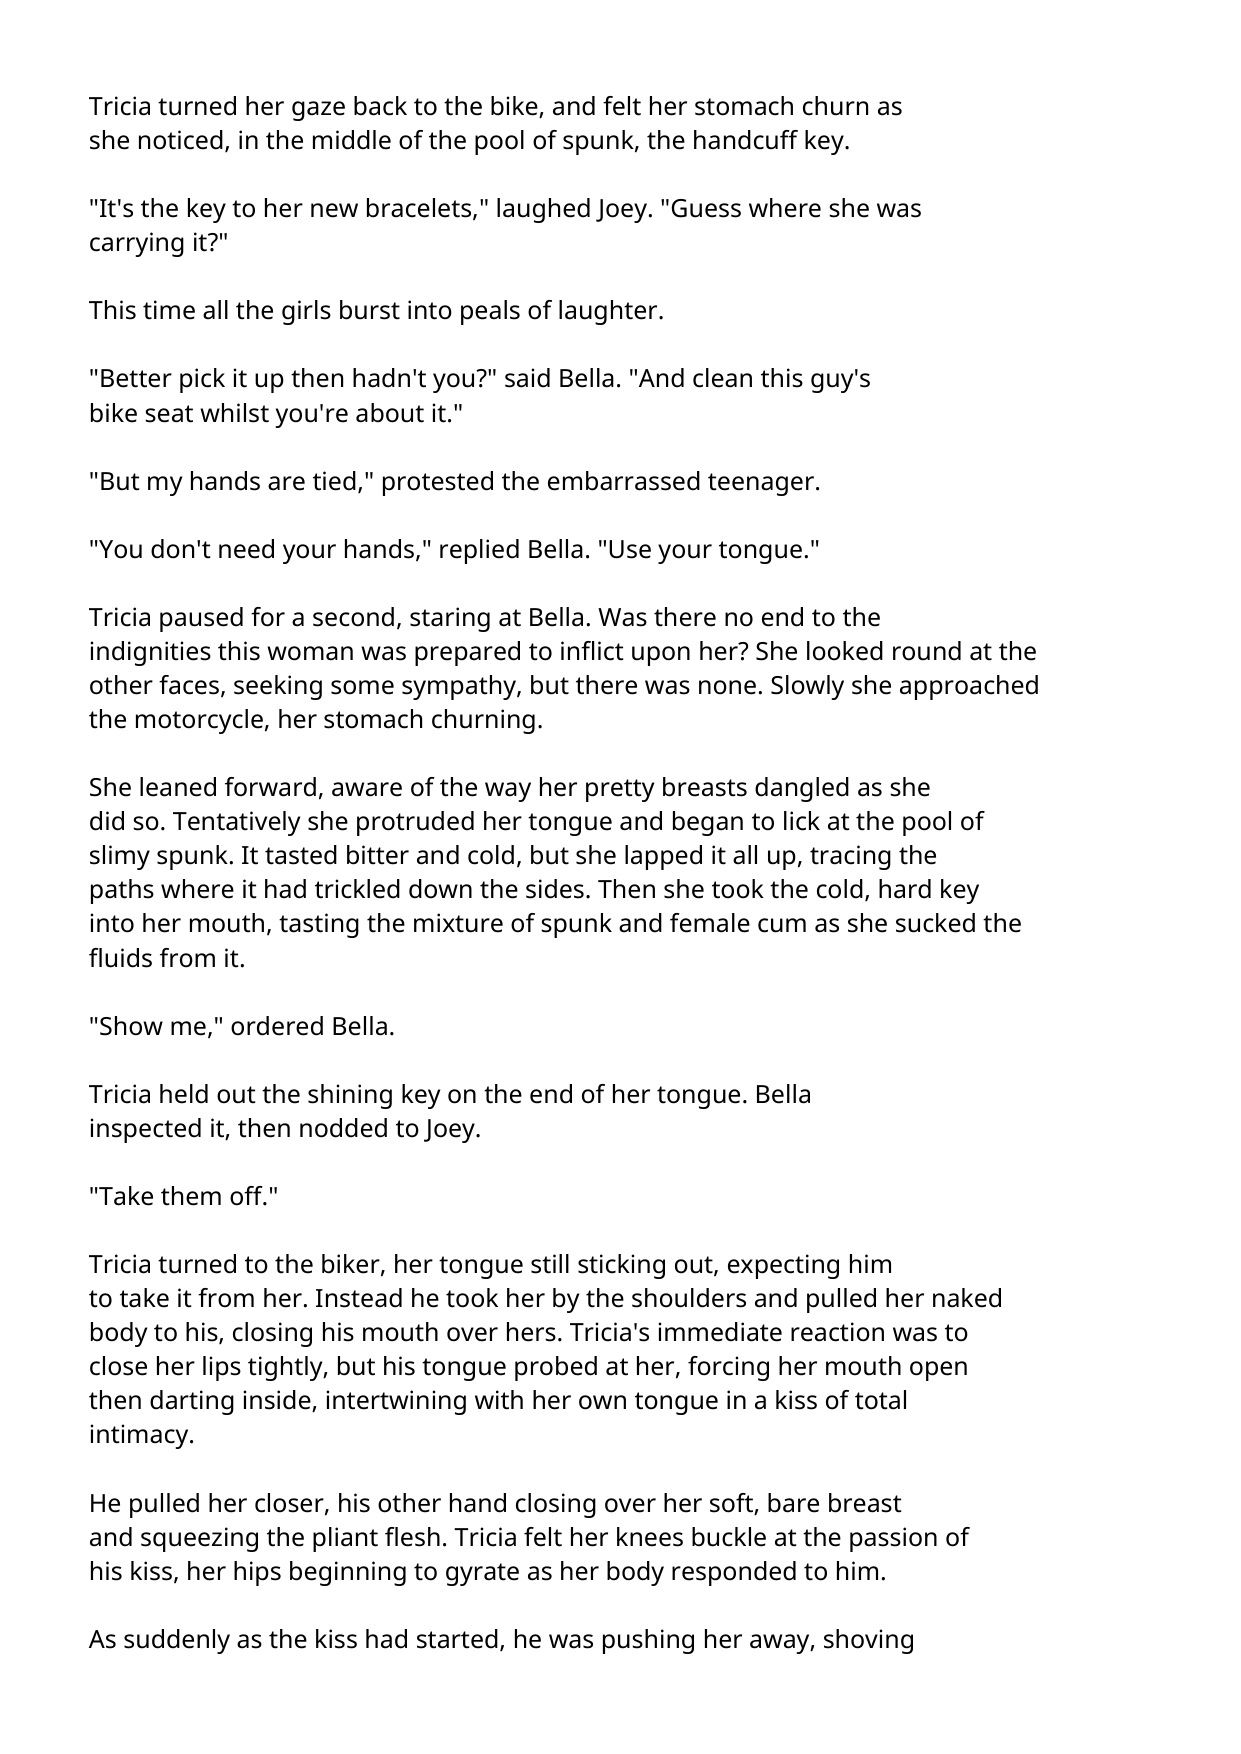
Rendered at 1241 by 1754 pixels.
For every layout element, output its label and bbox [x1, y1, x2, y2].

text [89, 89, 1152, 1656]
